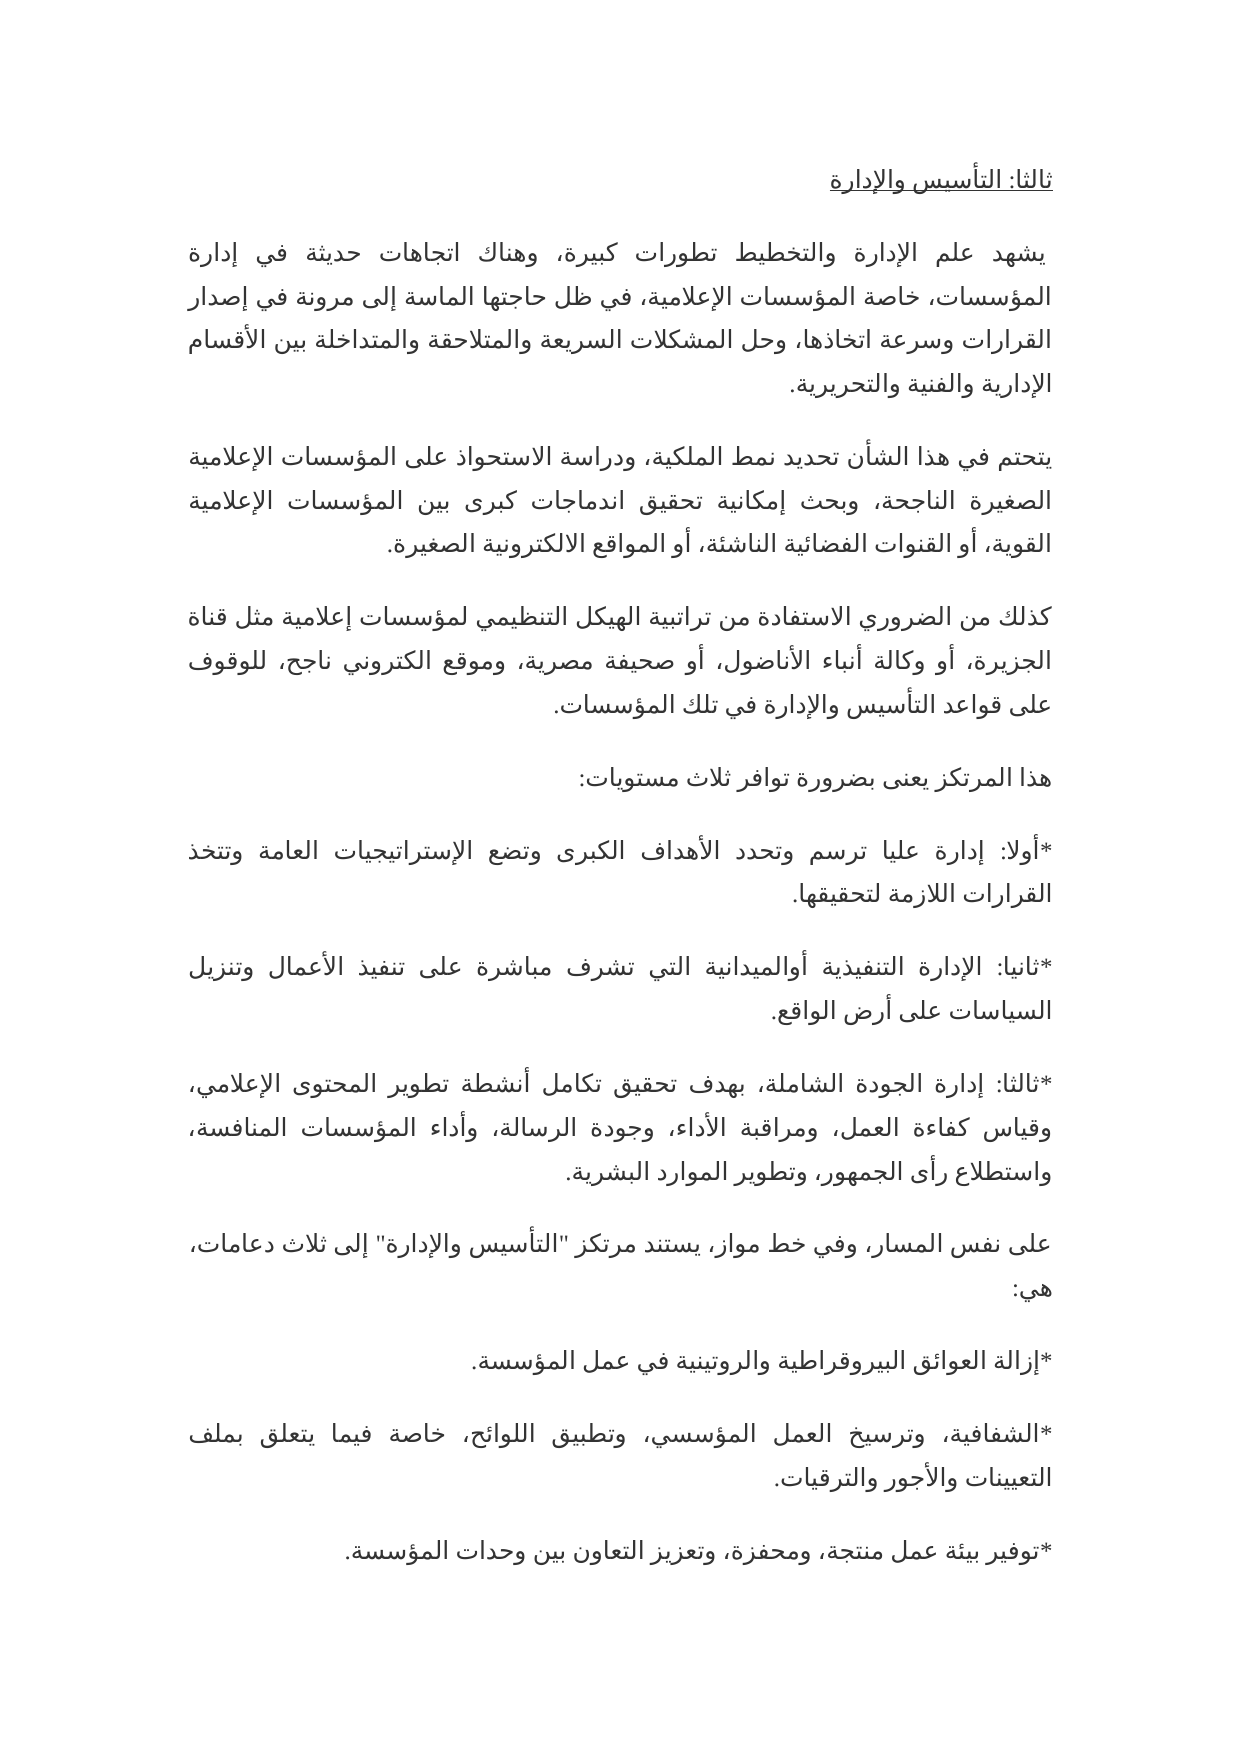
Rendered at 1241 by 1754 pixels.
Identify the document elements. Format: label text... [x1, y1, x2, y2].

text ثالثا: التأسيس والإدارة [187, 150, 1053, 194]
text على نفس المسار، وفي خط مواز، يستند مرتكز "التأسيس والإدارة" إلى ثلاث دعامات، هي: [187, 1214, 1053, 1302]
text *ثانيا: الإدارة التنفيذية أوالميدانية التي تشرف مباشرة على تنفيذ الأعمال وتنزيل السياسات على أرض الواقع. [187, 937, 1053, 1025]
text *أولا: إدارة عليا ترسم وتحدد الأهداف الكبرى وتضع الإستراتيجيات العامة وتتخذ القرارات اللازمة لتحقيقها. [187, 821, 1053, 908]
text *ثالثا: إدارة الجودة الشاملة، بهدف تحقيق تكامل أنشطة تطوير المحتوى الإعلامي، وقياس كفاءة العمل، ومراقبة الأداء، وجودة الرسالة، وأداء المؤسسات المنافسة، واستطلاع رأى الجمهور، وتطوير الموارد البشرية. [187, 1054, 1053, 1185]
text *إزالة العوائق البيروقراطية والروتينية في عمل المؤسسة. [187, 1331, 1053, 1375]
text كذلك من الضروري الاستفادة من تراتبية الهيكل التنظيمي لمؤسسات إعلامية مثل قناة الجزيرة، أو وكالة أنباء الأناضول، أو صحيفة مصرية، وموقع الكتروني ناجح، للوقوف على قواعد التأسيس والإدارة في تلك المؤسسات. [187, 587, 1053, 719]
text *توفير بيئة عمل منتجة، ومحفزة، وتعزيز التعاون بين وحدات المؤسسة. [187, 1521, 1053, 1564]
text هذا المرتكز يعنى بضرورة توافر ثلاث مستويات: [187, 748, 1053, 792]
text يشهد علم الإدارة والتخطيط تطورات كبيرة، وهناك اتجاهات حديثة في إدارة المؤسسات، خاصة المؤسسات الإعلامية، في ظل حاجتها الماسة إلى مرونة في إصدار القرارات وسرعة اتخاذها، وحل المشكلات السريعة والمتلاحقة والمتداخلة بين الأقسام الإدارية والفنية والتحريرية. [187, 223, 1053, 398]
text يتحتم في هذا الشأن تحديد نمط الملكية، ودراسة الاستحواذ على المؤسسات الإعلامية الصغيرة الناجحة، وبحث إمكانية تحقيق اندماجات كبرى بين المؤسسات الإعلامية القوية، أو القنوات الفضائية الناشئة، أو المواقع الالكترونية الصغيرة. [187, 427, 1053, 558]
text *الشفافية، وترسيخ العمل المؤسسي، وتطبيق اللوائح، خاصة فيما يتعلق بملف التعيينات والأجور والترقيات. [187, 1404, 1053, 1492]
